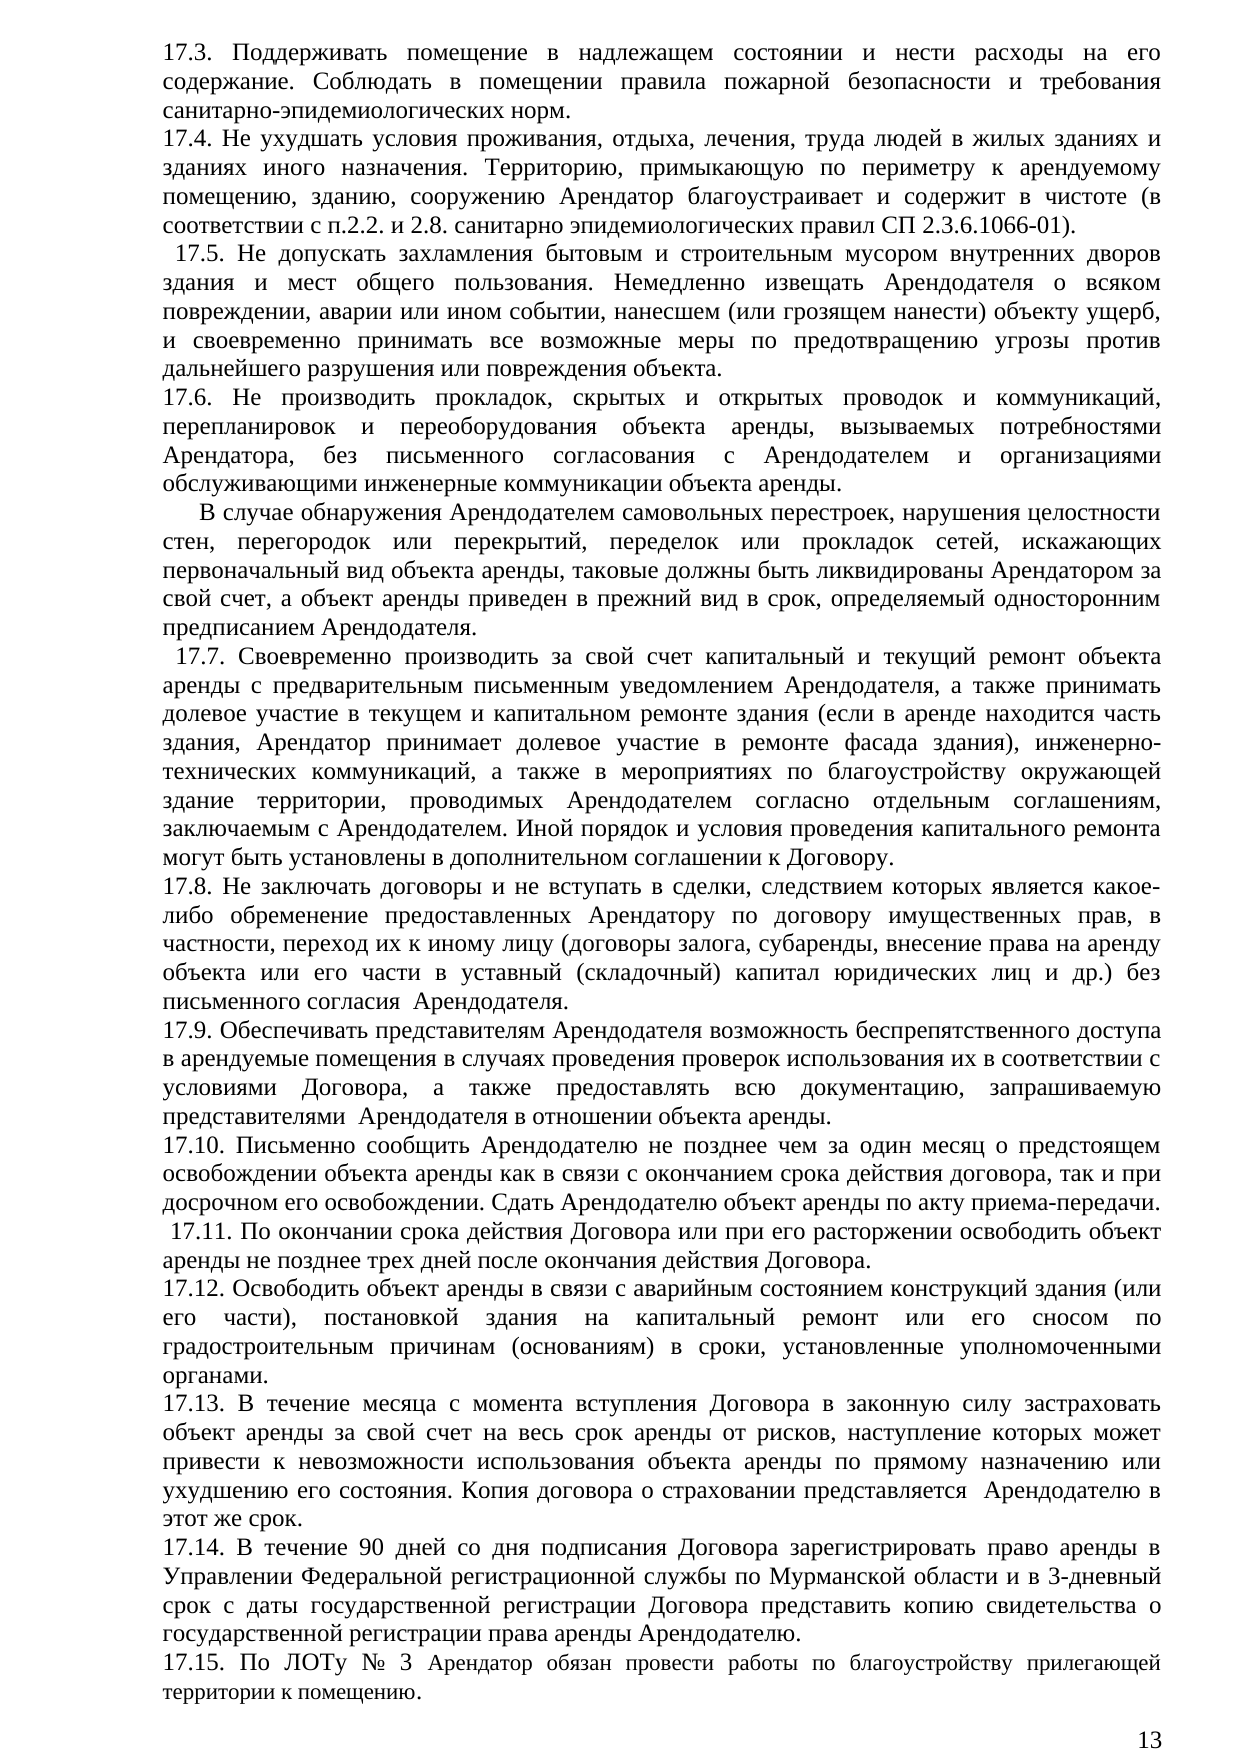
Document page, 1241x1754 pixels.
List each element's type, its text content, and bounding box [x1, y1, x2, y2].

text 17.9. Обеспечивать представителям Арендодателя возможность беспрепятственного доступа в арендуемые помещения в случаях проведения проверок использования их в соответствии с условиями Договора, а также предоставлять всю документацию, запрашиваемую представителями Арендодателя в отношении объекта аренды. [162, 1015, 1162, 1130]
text 17.7. Своевременно производить за свой счет капитальный и текущий ремонт объекта аренды с предварительным письменным уведомлением Арендодателя, а также принимать долевое участие в текущем и капитальном ремонте здания (если в аренде находится часть здания, Арендатор принимает долевое участие в ремонте фасада здания), инженерно-технических коммуникаций, а также в мероприятиях по благоустройству окружающей здание территории, проводимых Арендодателем согласно отдельным соглашениям, заключаемым с Арендодателем. Иной порядок и условия проведения капитального ремонта могут быть установлены в дополнительном соглашении к Договору. [162, 641, 1162, 871]
text 17.4. Не ухудшать условия проживания, отдыха, лечения, труда людей в жилых зданиях и зданиях иного назначения. Территорию, примыкающую по периметру к арендуемому помещению, зданию, сооружению Арендатор благоустраивает и содержит в чистоте (в соответствии с п.2.2. и 2.8. санитарно эпидемиологических правил СП 2.3.6.1066-01). [162, 123, 1162, 238]
text 17.11. По окончании срока действия Договора или при его расторжении освободить объект аренды не позднее трех дней после окончания действия Договора. [162, 1216, 1162, 1273]
text 17.14. В течение 90 дней со дня подписания Договора зарегистрировать право аренды в Управлении Федеральной регистрационной службы по Мурманской области и в 3-дневный срок с даты государственной регистрации Договора представить копию свидетельства о государственной регистрации права аренды Арендодателю. [162, 1532, 1162, 1647]
text 17.3. Поддерживать помещение в надлежащем состоянии и нести расходы на его содержание. Соблюдать в помещении правила пожарной безопасности и требования санитарно-эпидемиологических норм. [162, 37, 1162, 123]
text 17.12. Освободить объект аренды в связи с аварийным состоянием конструкций здания (или его части), постановкой здания на капитальный ремонт или его сносом по градостроительным причинам (основаниям) в сроки, установленные уполномоченными органами. [162, 1273, 1162, 1388]
text 17.5. Не допускать захламления бытовым и строительным мусором внутренних дворов здания и мест общего пользования. Немедленно извещать Арендодателя о всяком повреждении, аварии или ином событии, нанесшем (или грозящем нанести) объекту ущерб, и своевременно принимать все возможные меры по предотвращению угрозы против дальнейшего разрушения или повреждения объекта. [162, 238, 1162, 382]
text 17.8. Не заключать договоры и не вступать в сделки, следствием которых является какое-либо обременение предоставленных Арендатору по договору имущественных прав, в частности, переход их к иному лицу (договоры залога, субаренды, внесение права на аренду объекта или его части в уставный (складочный) капитал юридических лиц и др.) без письменного согласия Арендодателя. [162, 871, 1162, 1015]
text 17.15. По ЛОТу № 3 Арендатор обязан провести работы по благоустройству прилегающей территории к помещению. [162, 1647, 1162, 1705]
text В случае обнаружения Арендодателем самовольных перестроек, нарушения целостности стен, перегородок или перекрытий, переделок или прокладок сетей, искажающих первоначальный вид объекта аренды, таковые должны быть ликвидированы Арендатором за свой счет, а объект аренды приведен в прежний вид в срок, определяемый односторонним предписанием Арендодателя. [162, 497, 1162, 641]
text 17.6. Не производить прокладок, скрытых и открытых проводок и коммуникаций, перепланировок и переоборудования объекта аренды, вызываемых потребностями Арендатора, без письменного согласования с Арендодателем и организациями обслуживающими инженерные коммуникации объекта аренды. [162, 382, 1162, 497]
text 17.10. Письменно сообщить Арендодателю не позднее чем за один месяц о предстоящем освобождении объекта аренды как в связи с окончанием срока действия договора, так и при досрочном его освобождении. Сдать Арендодателю объект аренды по акту приема-передачи. [162, 1130, 1162, 1216]
text 17.13. В течение месяца с момента вступления Договора в законную силу застраховать объект аренды за свой счет на весь срок аренды от рисков, наступление которых может привести к невозможности использования объекта аренды по прямому назначению или ухудшению его состояния. Копия договора о страховании представляется Арендодателю в этот же срок. [162, 1388, 1162, 1532]
